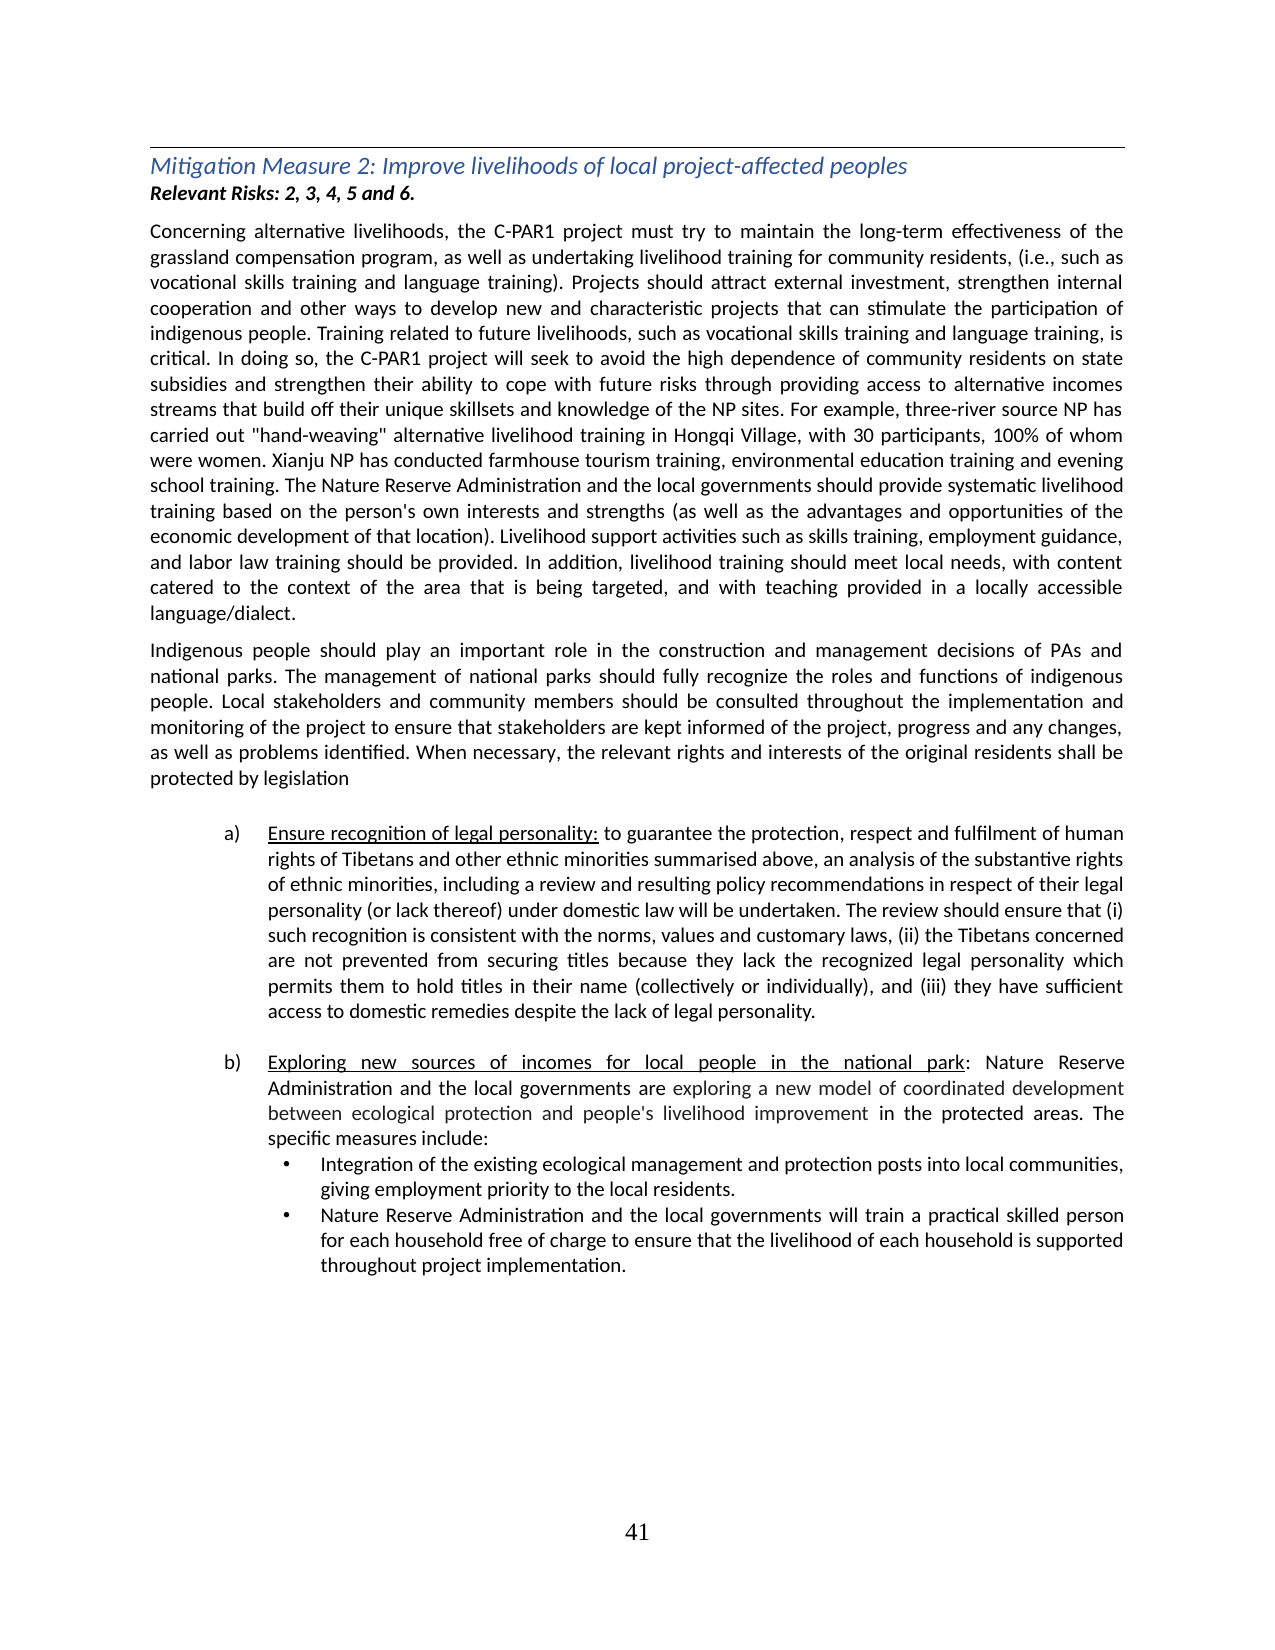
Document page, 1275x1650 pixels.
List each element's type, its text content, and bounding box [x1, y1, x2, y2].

text Concerning alternative livelihoods, the C-PAR1 project must try to maintain the long-term effectiveness of the grassland compensation program, as well as undertaking livelihood training for community residents, (i.e., such as vocational skills training and language training). Projects should attract external investment, strengthen internal cooperation and other ways to develop new and characteristic projects that can stimulate the participation of indigenous people. Training related to future livelihoods, such as vocational skills training and language training, is critical. In doing so, the C-PAR1 project will seek to avoid the high dependence of community residents on state subsidies and strengthen their ability to cope with future risks through providing access to alternative incomes streams that build off their unique skillsets and knowledge of the NP sites. For example, three-river source NP has carried out "hand-weaving" alternative livelihood training in Hongqi Village, with 30 participants, 100% of whom were women. Xianju NP has conducted farmhouse tourism training, environmental education training and evening school training. The Nature Reserve Administration and the local governments should provide systematic livelihood training based on the person's own interests and strengths (as well as the advantages and opportunities of the economic development of that location). Livelihood support activities such as skills training, employment guidance, and labor law training should be provided. In addition, livelihood training should meet local needs, with content catered to the context of the area that is being targeted, and with teaching provided in a locally accessible language/dialect. [150, 218, 1125, 625]
text Indigenous people should play an important role in the construction and management decisions of PAs and national parks. The management of national parks should fully recognize the roles and functions of indigenous people. Local stakeholders and community members should be consulted throughout the implementation and monitoring of the project to ensure that stakeholders are kept informed of the project, progress and any changes, as well as problems identified. When necessary, the relevant rights and interests of the original residents shall be protected by legislation [150, 638, 1125, 790]
text Relevant Risks: 2, 3, 4, 5 and 6. [150, 181, 1125, 206]
list Integration of the existing ecological management and protection posts into local communities, giving employment priority to the local residents. [283, 1151, 1125, 1202]
list Nature Reserve Administration and the local governments will train a practical skilled person for each household free of charge to ensure that the livelihood of each household is supported throughout project implementation. [283, 1202, 1125, 1278]
list Ensure recognition of legal personality: to guarantee the protection, respect and fulfilment of human rights of Tibetans and other ethnic minorities summarised above, an analysis of the substantive rights of ethnic minorities, including a review and resulting policy recommendations in respect of their legal personality (or lack thereof) under domestic law will be undertaken. The review should ensure that (i) such recognition is consistent with the norms, values and customary laws, (ii) the Tibetans concerned are not prevented from securing titles because they lack the recognized legal personality which permits them to hold titles in their name (collectively or individually), and (iii) they have sufficient access to domestic remedies despite the lack of legal personality. [224, 821, 1125, 1024]
list Exploring new sources of incomes for local people in the national park: Nature Reserve Administration and the local governments are exploring a new model of coordinated development between ecological protection and people's livelihood improvement in the protected areas. The specific measures include: [224, 1049, 1125, 1151]
subtitle Mitigation Measure 2: Improve livelihoods of local project-affected peoples [150, 150, 1125, 181]
